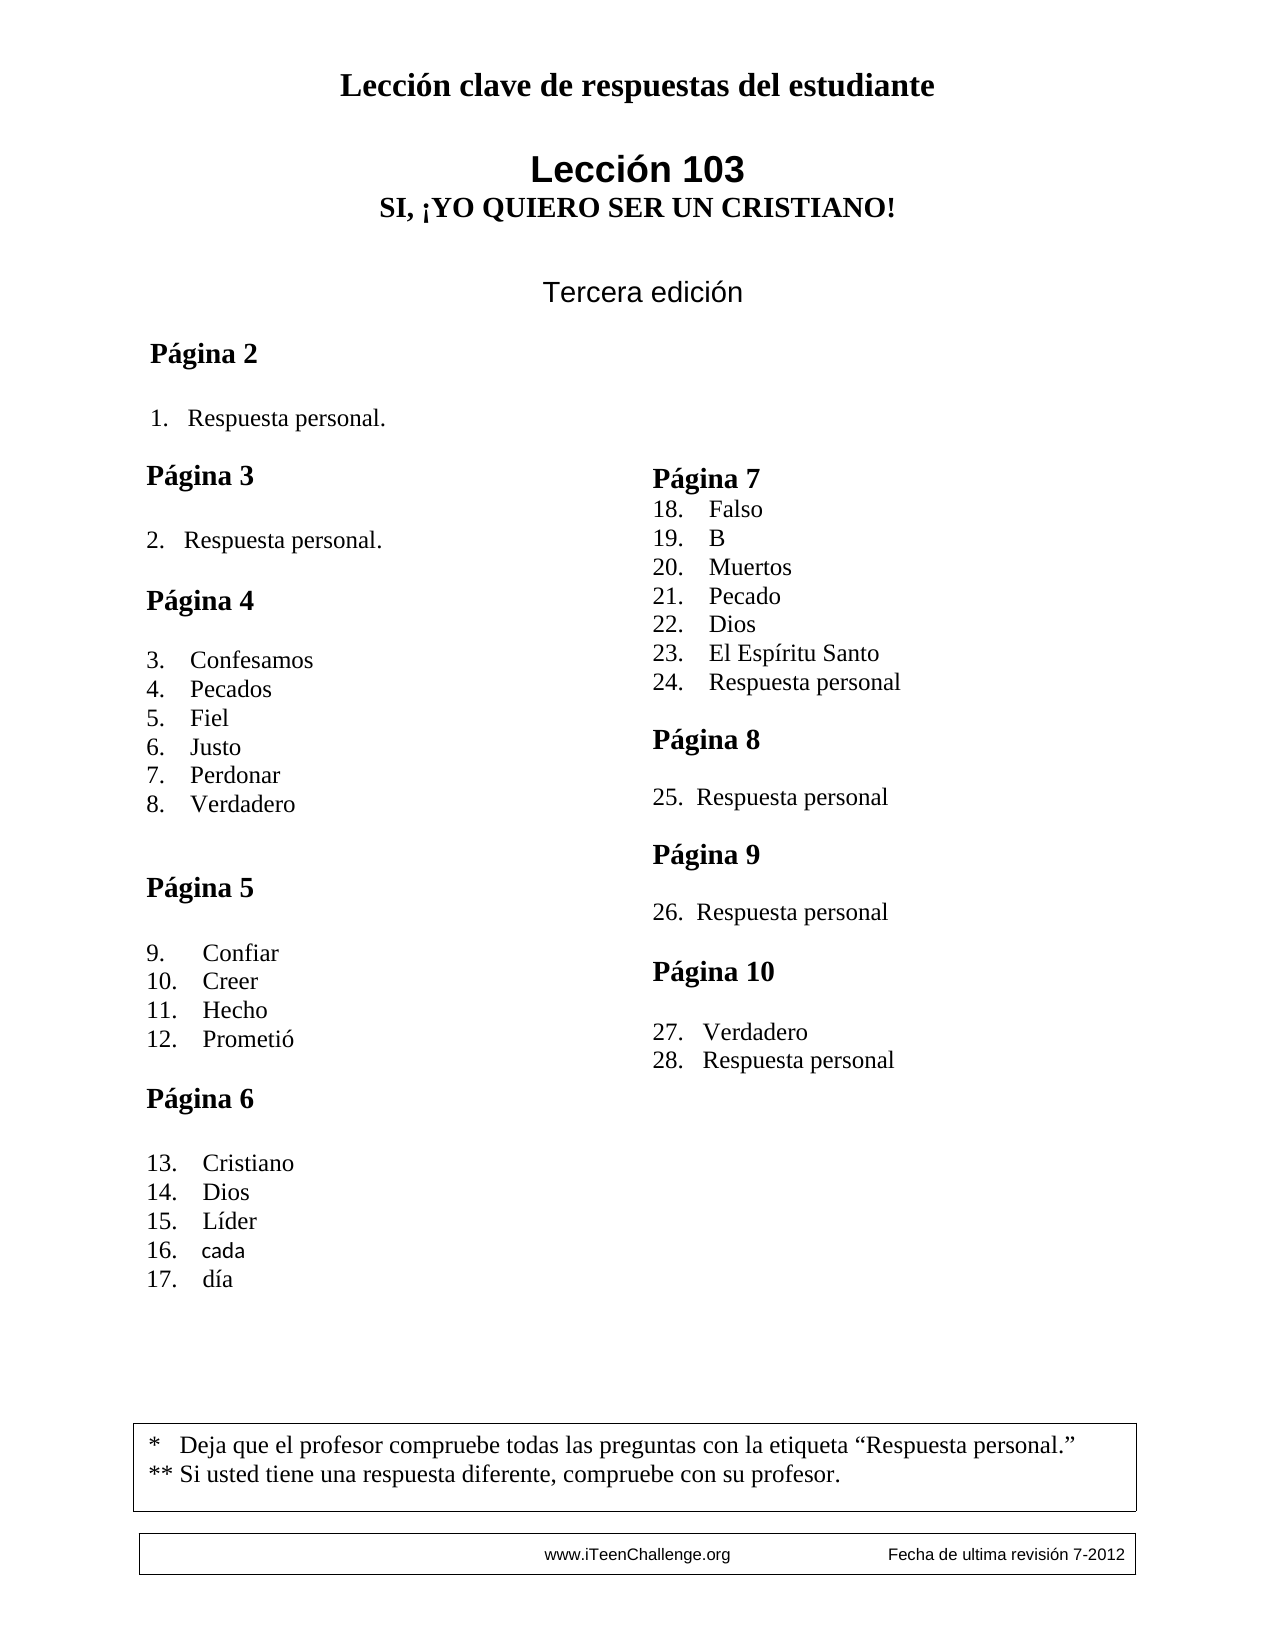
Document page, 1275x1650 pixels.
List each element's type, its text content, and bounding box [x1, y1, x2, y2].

text 1. Respuesta personal. [150, 403, 1125, 432]
text SI, ¡YO QUIERO SER UN CRISTIANO! [150, 190, 1125, 224]
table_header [135, 432, 641, 1422]
text Página 2 [150, 336, 1125, 370]
text Lección 103 [150, 147, 1125, 190]
text Tercera edición [150, 275, 1125, 308]
text Lección clave de respuestas del estudiante [150, 66, 1125, 104]
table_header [641, 432, 1140, 1515]
